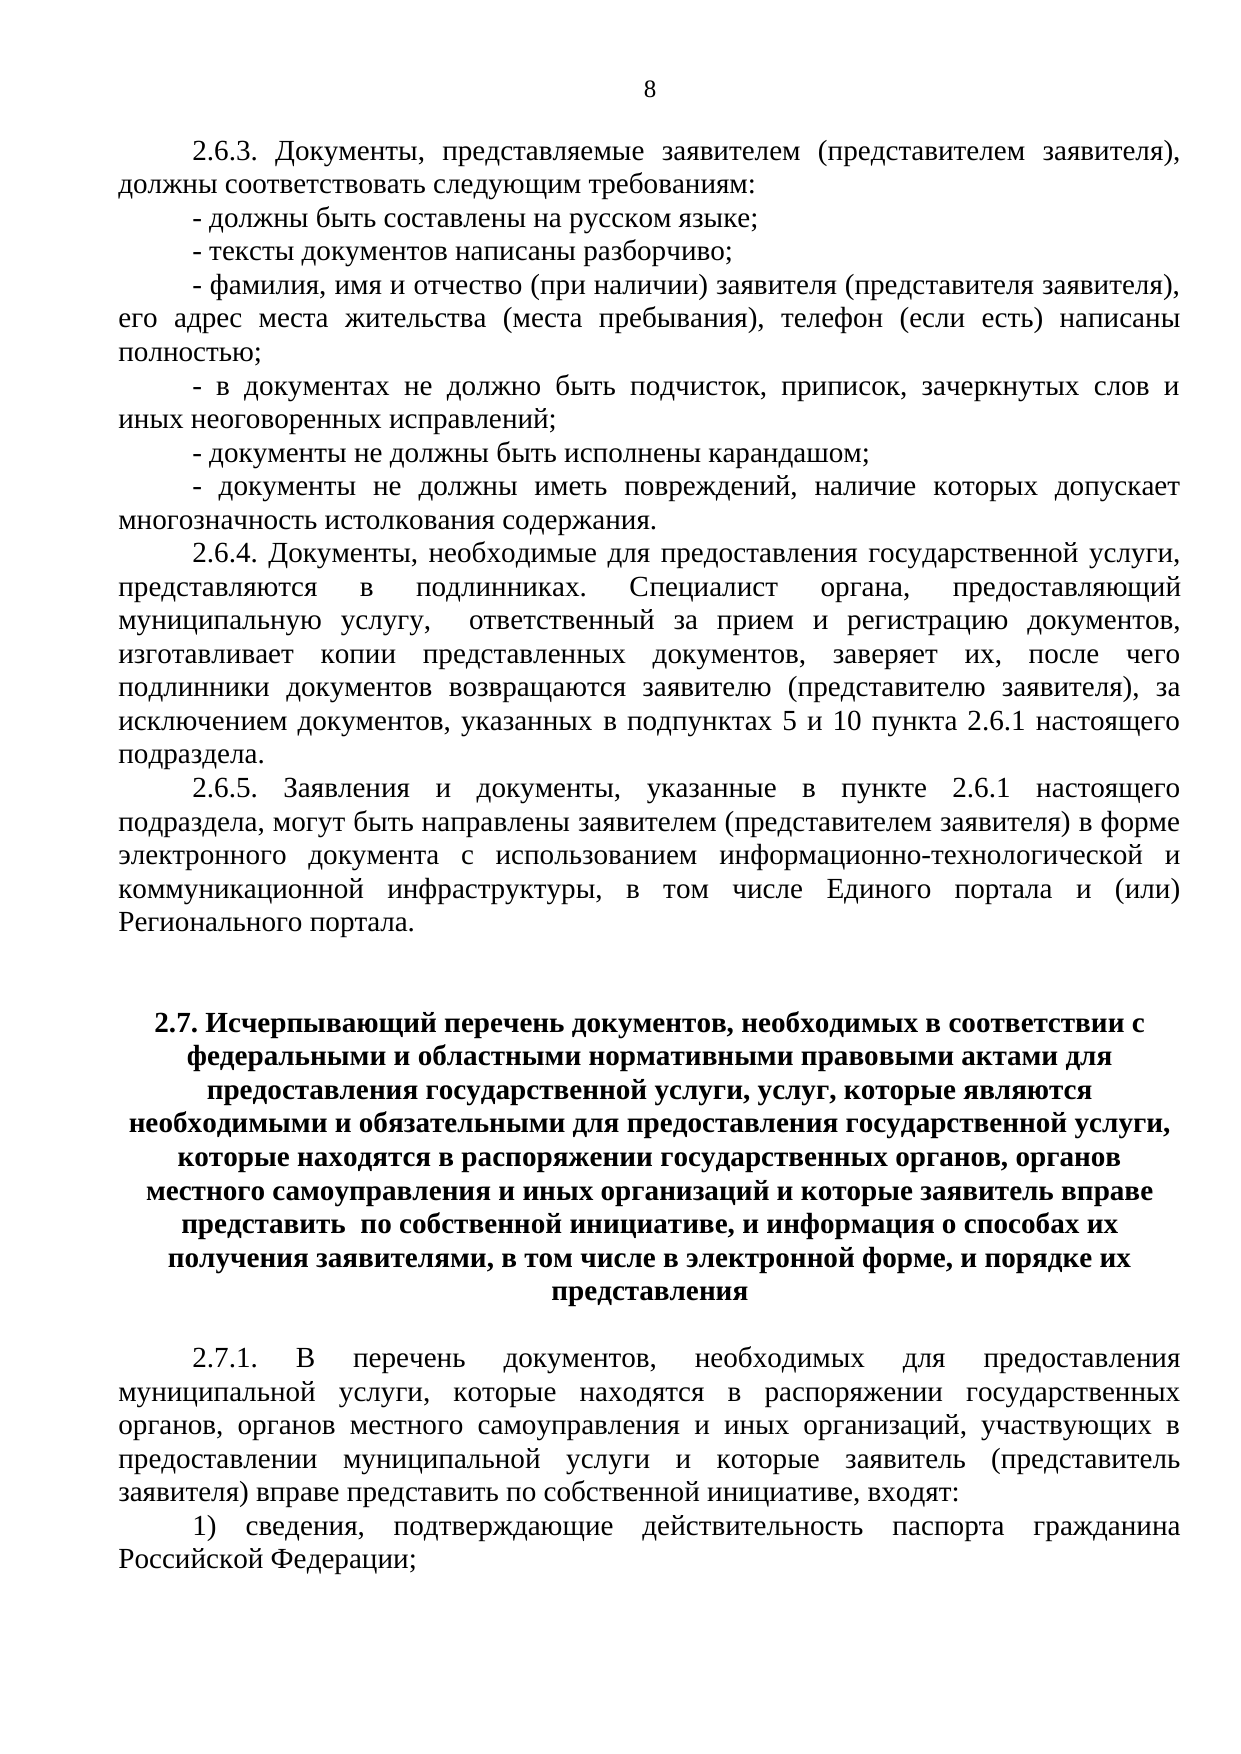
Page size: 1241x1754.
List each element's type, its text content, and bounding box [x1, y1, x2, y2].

text - в документах не должно быть подчисток, приписок, зачеркнутых слов и иных неоговоренных исправлений; [118, 368, 1181, 435]
text 2.7. Исчерпывающий перечень документов, необходимых в соответствии с федеральными и областными нормативными правовыми актами для предоставления государственной услуги, услуг, которые являются необходимыми и обязательными для предоставления государственной услуги, которые находятся в распоряжении государственных органов, органов местного самоуправления и иных организаций и которые заявитель вправе представить по собственной инициативе, и информация о способах их получения заявителями, в том числе в электронной форме, и порядке их представления [118, 1005, 1181, 1307]
text - документы не должны быть исполнены карандашом; [118, 435, 1181, 468]
text 2.6.3. Документы, представляемые заявителем (представителем заявителя), должны соответствовать следующим требованиям: [118, 133, 1181, 200]
text - документы не должны иметь повреждений, наличие которых допускает многозначность истолкования содержания. [118, 468, 1181, 535]
text 1) сведения, подтверждающие действительность паспорта гражданина Российской Федерации; [118, 1508, 1181, 1575]
text 2.6.5. Заявления и документы, указанные в пункте 2.6.1 настоящего подраздела, могут быть направлены заявителем (представителем заявителя) в форме электронного документа с использованием информационно-технологической и коммуникационной инфраструктуры, в том числе Единого портала и (или) Регионального портала. [118, 770, 1181, 938]
text - тексты документов написаны разборчиво; [118, 233, 1181, 267]
text 2.6.4. Документы, необходимые для предоставления государственной услуги, представляются в подлинниках. Специалист органа, предоставляющий муниципальную услугу, ответственный за прием и регистрацию документов, изготавливает копии представленных документов, заверяет их, после чего подлинники документов возвращаются заявителю (представителю заявителя), за исключением документов, указанных в подпунктах 5 и 10 пункта 2.6.1 настоящего подраздела. [118, 535, 1181, 770]
text - должны быть составлены на русском языке; [118, 200, 1181, 233]
text - фамилия, имя и отчество (при наличии) заявителя (представителя заявителя), его адрес места жительства (места пребывания), телефон (если есть) написаны полностью; [118, 267, 1181, 368]
text 2.7.1. В перечень документов, необходимых для предоставления муниципальной услуги, которые находятся в распоряжении государственных органов, органов местного самоуправления и иных организаций, участвующих в предоставлении муниципальной услуги и которые заявитель (представитель заявителя) вправе представить по собственной инициативе, входят: [118, 1340, 1181, 1508]
